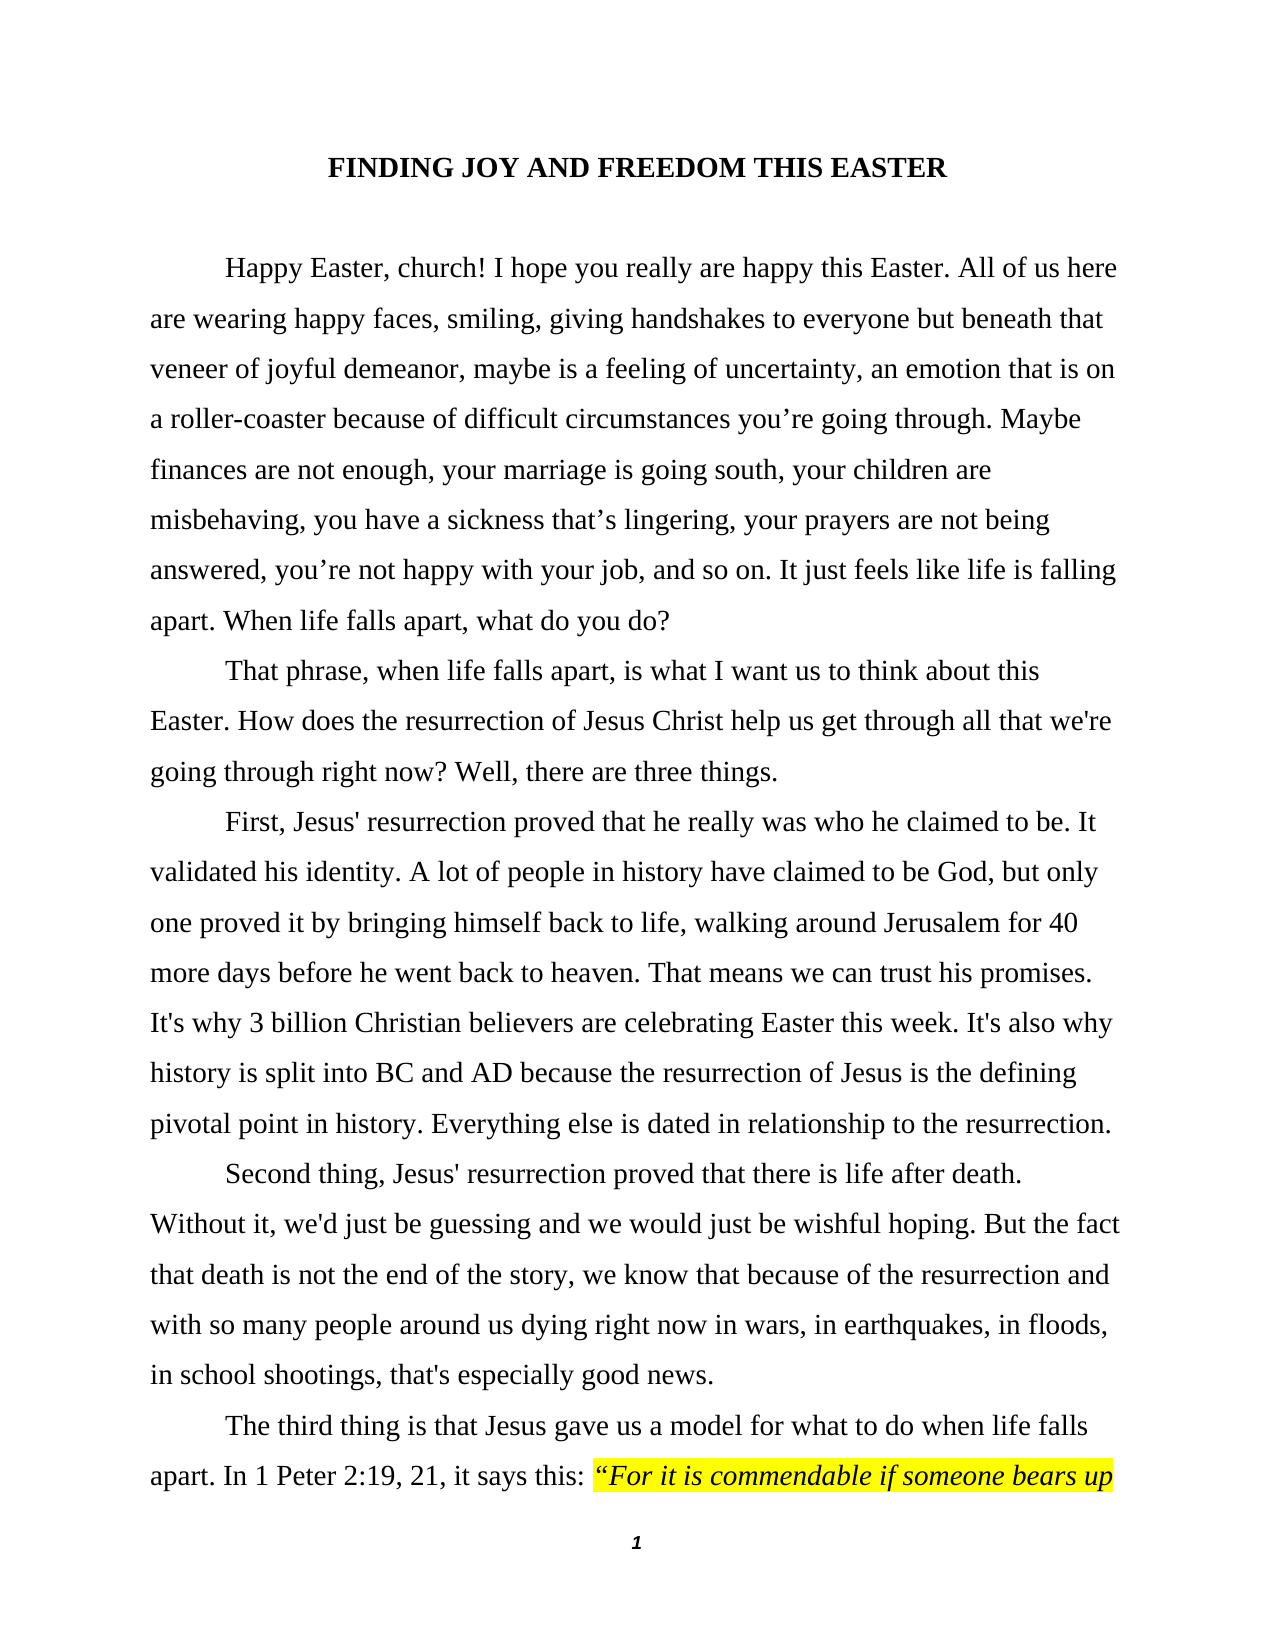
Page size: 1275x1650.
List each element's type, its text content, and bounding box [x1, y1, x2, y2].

text FINDING JOY AND FREEDOM THIS EASTER [150, 150, 1125, 183]
text That phrase, when life falls apart, is what I want us to think about this Easter. How does the resurrection of Jesus Christ help us get through all that we're going through right now? Well, there are three things. [150, 653, 1125, 787]
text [150, 1408, 1125, 1492]
text Happy Easter, church! I hope you really are happy this Easter. All of us here are wearing happy faces, smiling, giving handshakes to everyone but beneath that veneer of joyful demeanor, maybe is a feeling of uncertainty, an emotion that is on a roller-coaster because of difficult circumstances you’re going through. Maybe finances are not enough, your marriage is going south, your children are misbehaving, you have a sickness that’s lingering, your prayers are not being answered, you’re not happy with your job, and so on. It just feels like life is falling apart. When life falls apart, what do you do? [150, 251, 1125, 636]
text First, Jesus' resurrection proved that he really was who he claimed to be. It validated his identity. A lot of people in history have claimed to be God, but only one proved it by bringing himself back to life, walking around Jerusalem for 40 more days before he went back to heaven. That means we can trust his promises. It's why 3 billion Christian believers are celebrating Easter this week. It's also why history is split into BC and AD because the resurrection of Jesus is the defining pivotal point in history. Everything else is dated in relationship to the resurrection. [150, 804, 1125, 1139]
text Second thing, Jesus' resurrection proved that there is life after death. Without it, we'd just be guessing and we would just be wishful hoping. But the fact that death is not the end of the story, we know that because of the resurrection and with so many people around us dying right now in wars, in earthquakes, in floods, in school shootings, that's especially good news. [150, 1156, 1125, 1391]
